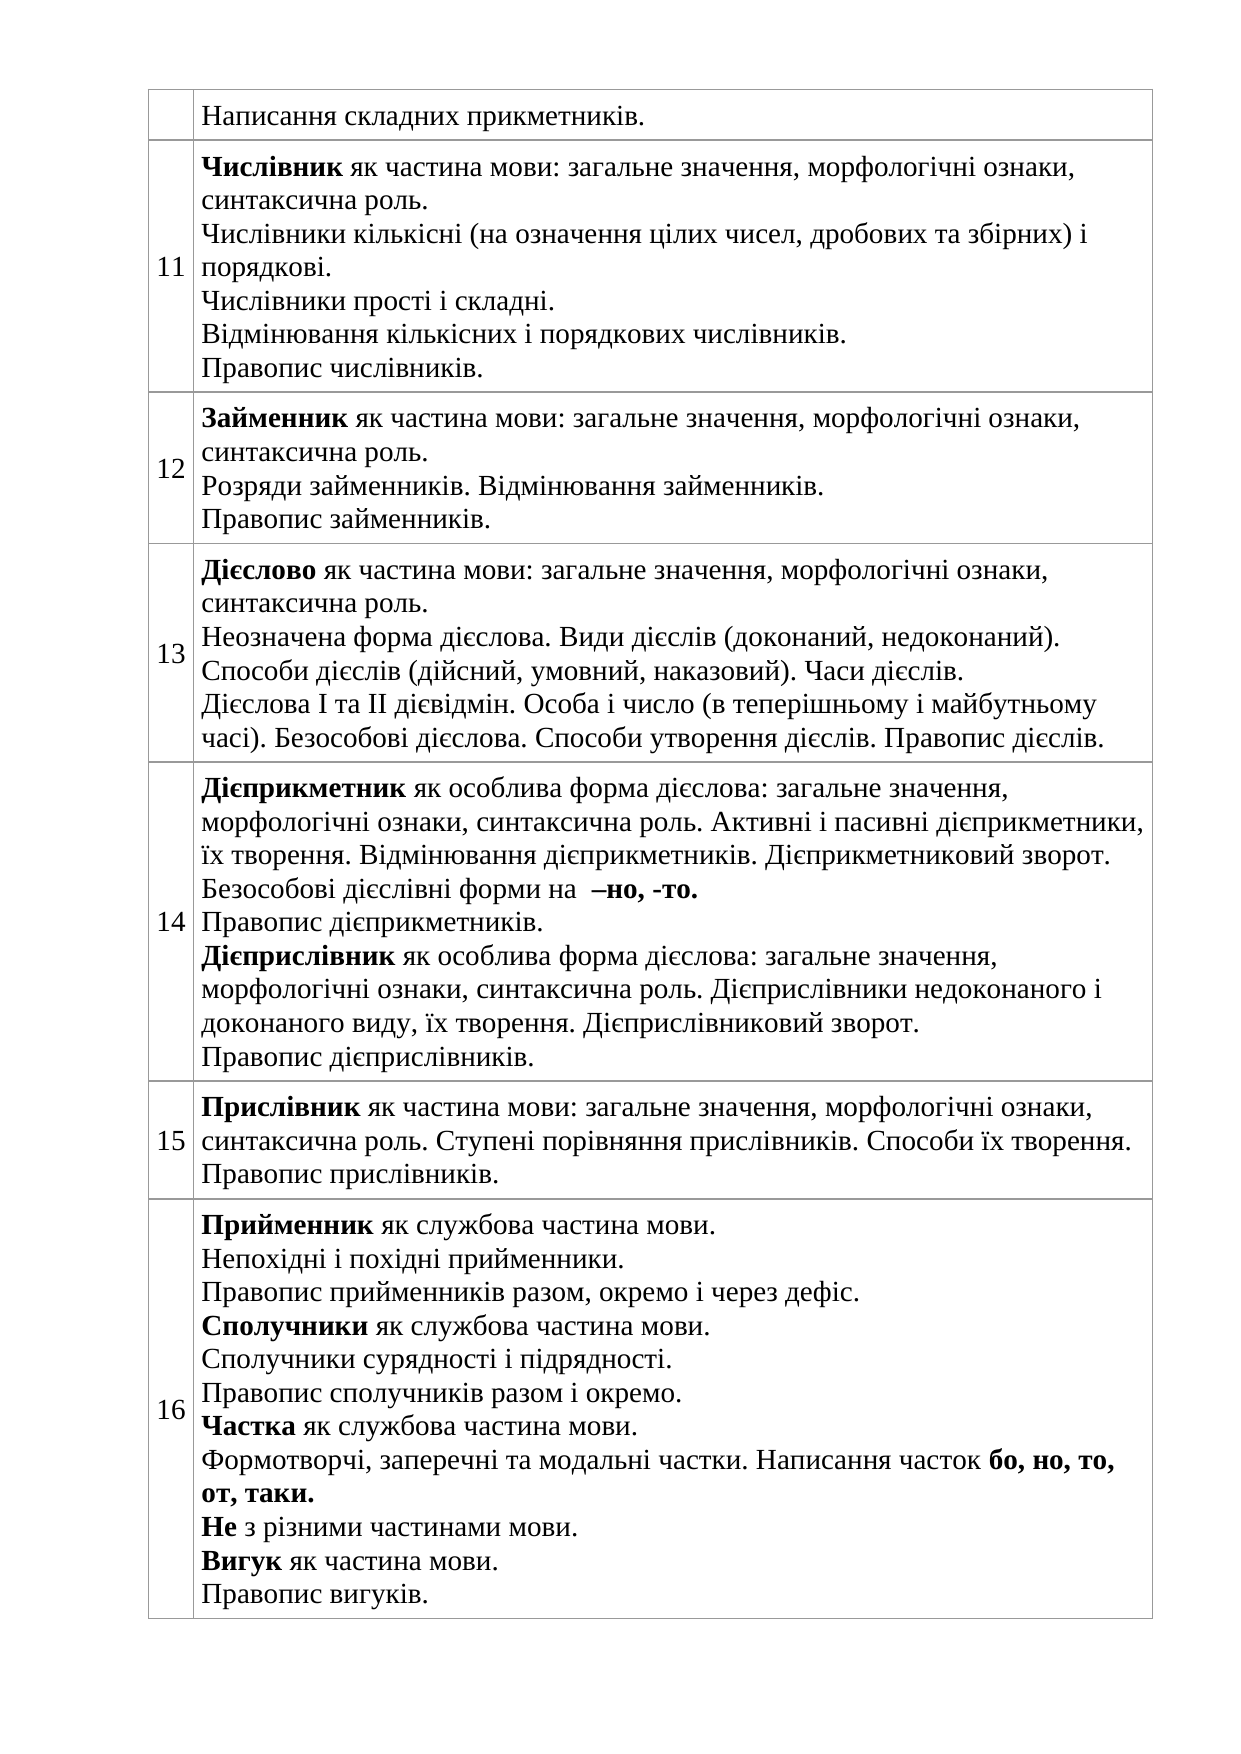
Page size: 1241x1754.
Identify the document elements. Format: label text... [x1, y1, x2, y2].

table_cell Займенник як частина мови: загальне значення, морфологічні ознаки, синтаксична роль. Розряди займенників. Відмінювання займенників. Правопис займенників. [194, 393, 1152, 543]
table_cell 11 [149, 141, 193, 391]
table_cell Числівник як частина мови: загальне значення, морфологічні ознаки, синтаксична роль. Числівники кількісні (на означення цілих чисел, дробових та збірних) і порядкові. Числівники прості і складні. Відмінювання кількісних і порядкових числівників. Правопис числівників. [194, 141, 1152, 391]
table_cell Прислівник як частина мови: загальне значення, морфологічні ознаки, синтаксична роль. Ступені порівняння прислівників. Способи їх творення. Правопис прислівників. [194, 1082, 1152, 1198]
table_cell 13 [149, 544, 193, 761]
table_cell 14 [149, 763, 193, 1080]
table_cell Прийменник як службова частина мови. Непохідні і похідні прийменники. Правопис прийменників разом, окремо і через дефіс. Сполучники як службова частина мови. Сполучники сурядності і підрядності. Правопис сполучників разом і окремо. Частка як службова частина мови. Формотворчі, заперечні та модальні частки. Написання часток бо, но, то, от, таки. Не з різними частинами мови. Вигук як частина мови. Правопис вигуків. [194, 1200, 1152, 1618]
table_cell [194, 90, 1152, 139]
table_cell Дієприкметник як особлива форма дієслова: загальне значення, морфологічні ознаки, синтаксична роль. Активні і пасивні дієприкметники, їх творення. Відмінювання дієприкметників. Дієприкметниковий зворот. Безособові дієслівні форми на –но, -то. Правопис дієприкметників. Дієприслівник як особлива форма дієслова: загальне значення, морфологічні ознаки, синтаксична роль. Дієприслівники недоконаного і доконаного виду, їх творення. Дієприслівниковий зворот. Правопис дієприслівників. [194, 763, 1152, 1080]
table_cell 15 [149, 1082, 193, 1198]
table_cell 10 [149, 90, 193, 139]
table_cell Дієслово як частина мови: загальне значення, морфологічні ознаки, синтаксична роль. Неозначена форма дієслова. Види дієслів (доконаний, недоконаний). Способи дієслів (дійсний, умовний, наказовий). Часи дієслів. Дієслова І та ІІ дієвідмін. Особа і число (в теперішньому і майбутньому часі). Безособові дієслова. Способи утворення дієслів. Правопис дієслів. [194, 544, 1152, 761]
table_cell 12 [149, 393, 193, 543]
table_cell 16 [149, 1200, 193, 1618]
